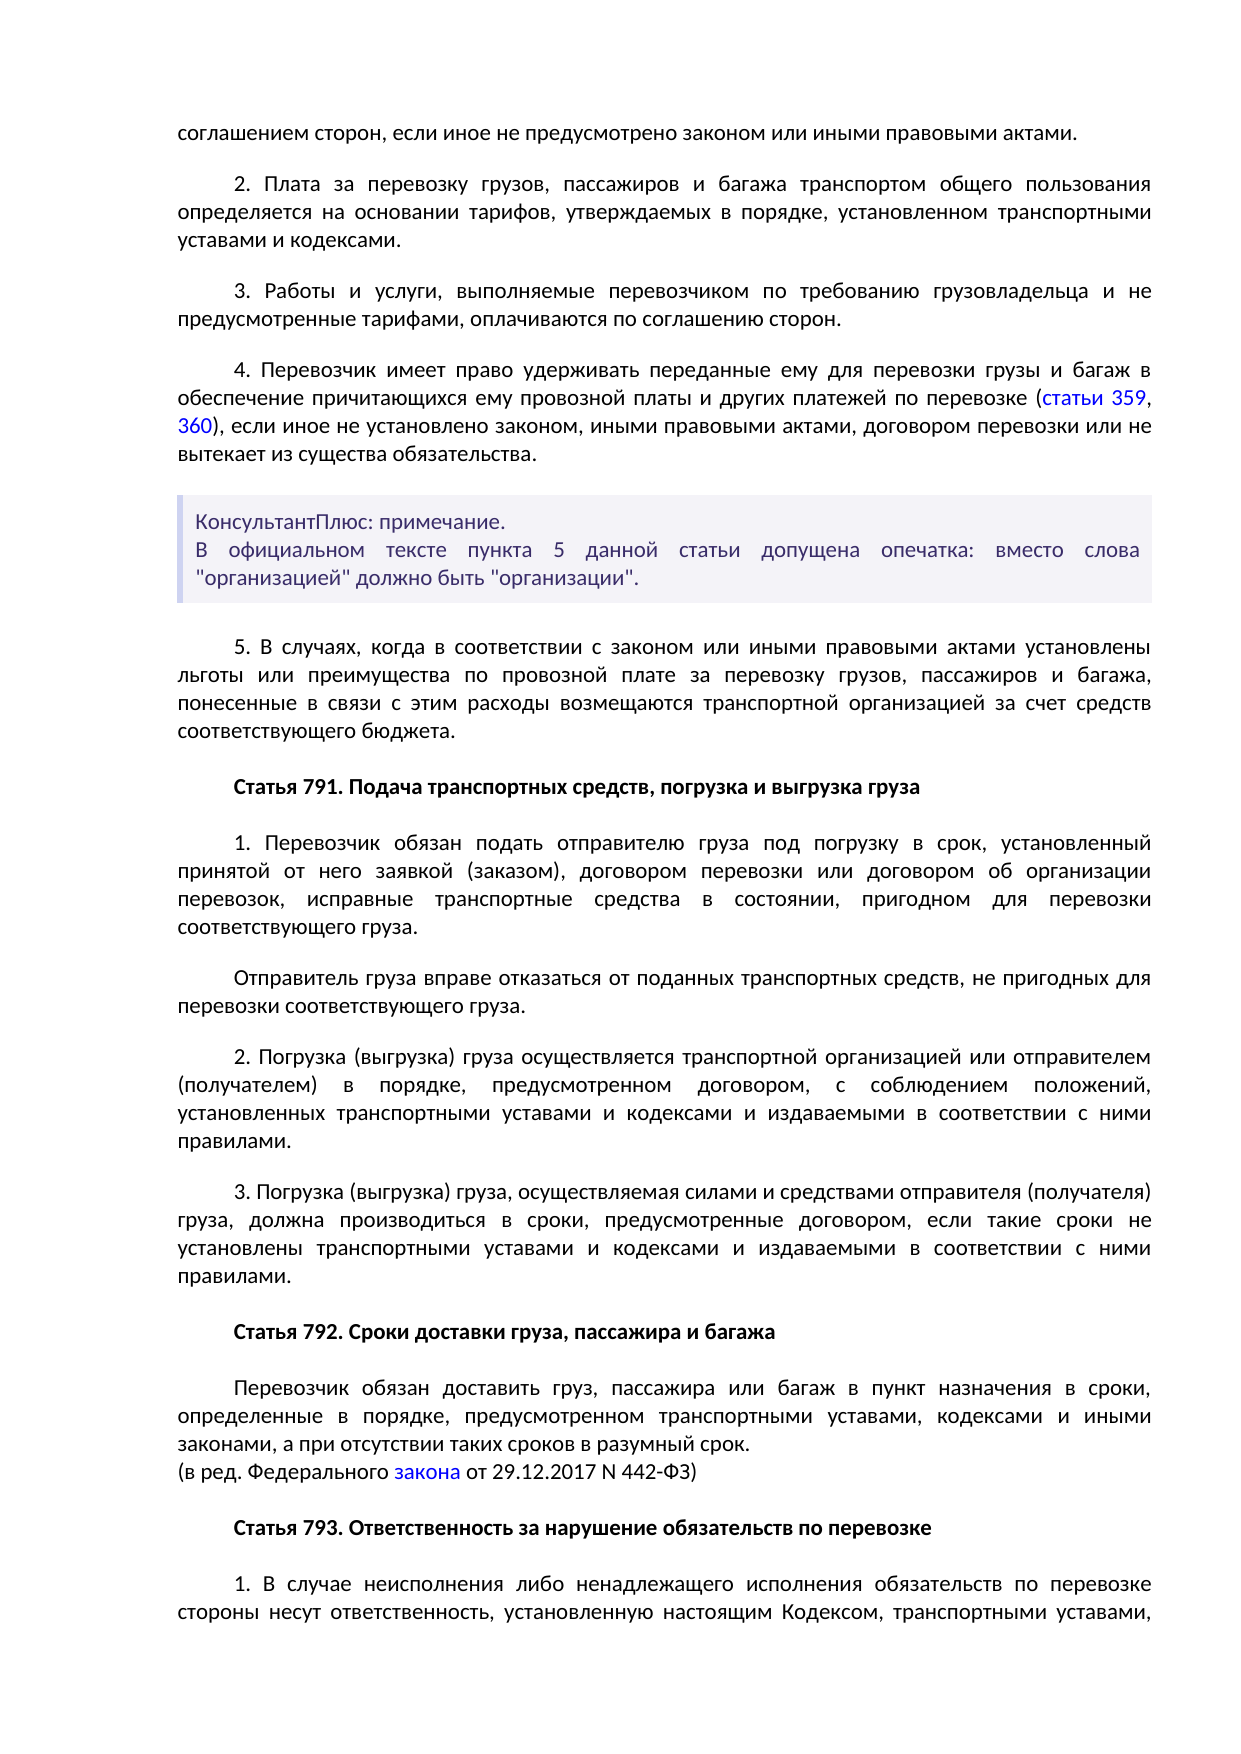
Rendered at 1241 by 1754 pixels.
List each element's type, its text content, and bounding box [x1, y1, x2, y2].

text 5. В случаях, когда в соответствии с законом или иными правовыми актами установлены льготы или преимущества по провозной плате за перевозку грузов, пассажиров и багажа, понесенные в связи с этим расходы возмещаются транспортной организацией за счет средств соответствующего бюджета. [177, 632, 1152, 744]
text 4. Перевозчик имеет право удерживать переданные ему для перевозки грузы и багаж в обеспечение причитающихся ему провозной платы и других платежей по перевозке (статьи 359, 360), если иное не установлено законом, иными правовыми актами, договором перевозки или не вытекает из существа обязательства. [177, 355, 1152, 467]
title Статья 793. Ответственность за нарушение обязательств по перевозке [177, 1513, 1152, 1541]
title Статья 791. Подача транспортных средств, погрузка и выгрузка груза [177, 772, 1152, 800]
text 2. Погрузка (выгрузка) груза осуществляется транспортной организацией или отправителем (получателем) в порядке, предусмотренном договором, с соблюдением положений, установленных транспортными уставами и кодексами и издаваемыми в соответствии с ними правилами. [177, 1042, 1152, 1154]
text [177, 118, 1152, 146]
text (в ред. Федерального закона от 29.12.2017 N 442-ФЗ) [177, 1457, 1152, 1485]
text 2. Плата за перевозку грузов, пассажиров и багажа транспортом общего пользования определяется на основании тарифов, утверждаемых в порядке, установленном транспортными уставами и кодексами. [177, 169, 1152, 253]
text Перевозчик обязан доставить груз, пассажира или багаж в пункт назначения в сроки, определенные в порядке, предусмотренном транспортными уставами, кодексами и иными законами, а при отсутствии таких сроков в разумный срок. [177, 1373, 1152, 1457]
text 3. Погрузка (выгрузка) груза, осуществляемая силами и средствами отправителя (получателя) груза, должна производиться в сроки, предусмотренные договором, если такие сроки не установлены транспортными уставами и кодексами и издаваемыми в соответствии с ними правилами. [177, 1177, 1152, 1289]
title Статья 792. Сроки доставки груза, пассажира и багажа [177, 1317, 1152, 1345]
text 1. Перевозчик обязан подать отправителю груза под погрузку в срок, установленный принятой от него заявкой (заказом), договором перевозки или договором об организации перевозок, исправные транспортные средства в состоянии, пригодном для перевозки соответствующего груза. [177, 828, 1152, 940]
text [177, 1569, 1152, 1625]
text Отправитель груза вправе отказаться от поданных транспортных средств, не пригодных для перевозки соответствующего груза. [177, 963, 1152, 1019]
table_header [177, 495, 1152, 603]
text 3. Работы и услуги, выполняемые перевозчиком по требованию грузовладельца и не предусмотренные тарифами, оплачиваются по соглашению сторон. [177, 276, 1152, 332]
